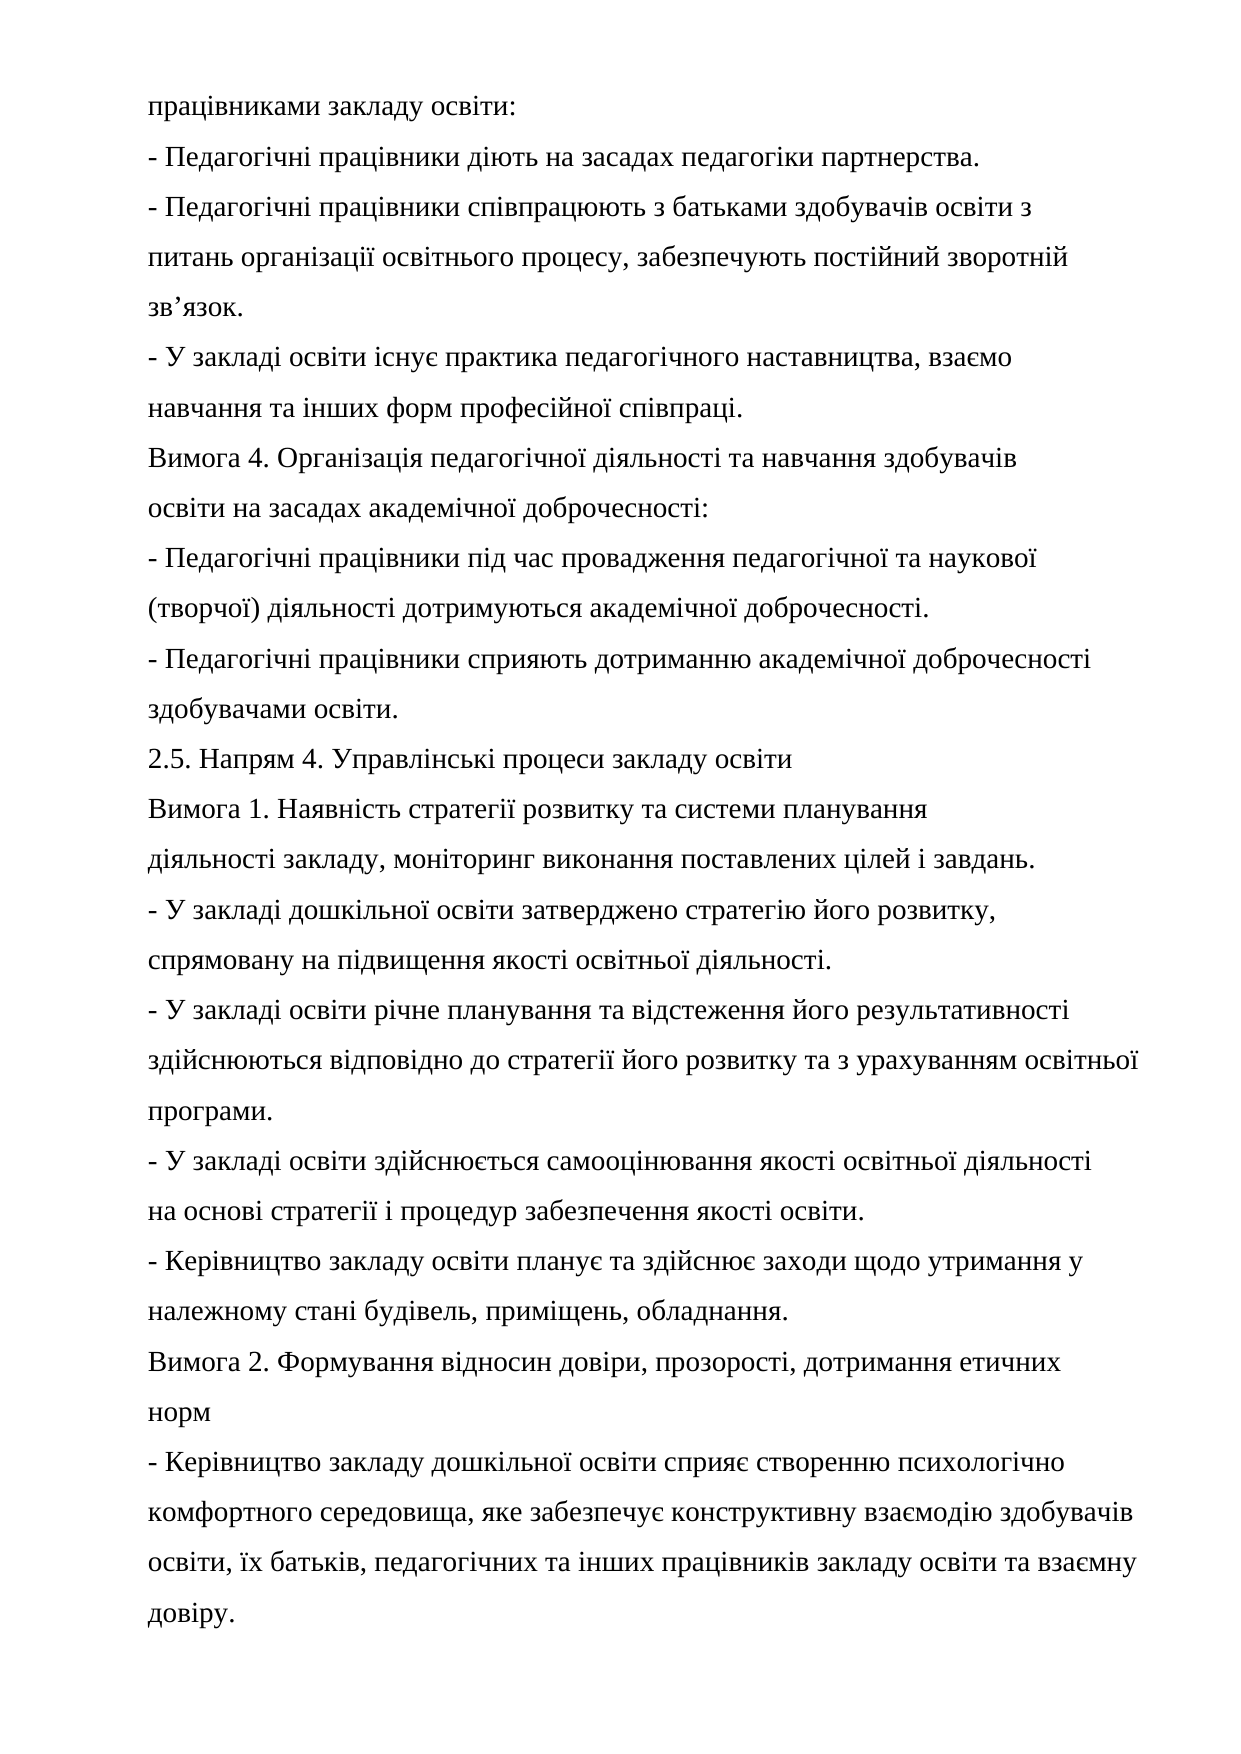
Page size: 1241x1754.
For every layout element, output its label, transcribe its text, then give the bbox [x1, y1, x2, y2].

text Вимога 4. Організація педагогічної діяльності та навчання здобувачів [148, 440, 1152, 473]
text - Педагогічні працівники діють на засадах педагогіки партнерства. [148, 139, 1152, 172]
text зв’язок. [148, 289, 1152, 323]
text програми. [148, 1093, 1152, 1126]
text діяльності закладу, моніторинг виконання поставлених цілей і завдань. [148, 842, 1152, 875]
text - Керівництво закладу освіти планує та здійснює заходи щодо утримання у [148, 1243, 1152, 1277]
text комфортного середовища, яке забезпечує конструктивну взаємодію здобувачів [148, 1494, 1152, 1528]
text 2.5. Напрям 4. Управлінські процеси закладу освіти [148, 741, 1152, 775]
text - Педагогічні працівники під час провадження педагогічної та наукової [148, 540, 1152, 574]
text - У закладі освіти існує практика педагогічного наставництва, взаємо [148, 339, 1152, 373]
text Вимога 1. Наявність стратегії розвитку та системи планування [148, 791, 1152, 825]
text - Керівництво закладу дошкільної освіти сприяє створенню психологічно [148, 1444, 1152, 1478]
text працівниками закладу освіти: [148, 88, 1152, 122]
text довіру. [148, 1595, 1152, 1628]
text навчання та інших форм професійної співпраці. [148, 390, 1152, 423]
text - Педагогічні працівники сприяють дотриманню академічної доброчесності [148, 641, 1152, 674]
text здійснюються відповідно до стратегії його розвитку та з урахуванням освітньої [148, 1042, 1152, 1076]
text Вимога 2. Формування відносин довіри, прозорості, дотримання етичних [148, 1344, 1152, 1377]
text освіти на засадах академічної доброчесності: [148, 490, 1152, 524]
text - У закладі освіти річне планування та відстеження його результативності [148, 992, 1152, 1026]
text спрямовану на підвищення якості освітньої діяльності. [148, 942, 1152, 976]
text - У закладі освіти здійснюється самооцінювання якості освітньої діяльності [148, 1143, 1152, 1176]
text належному стані будівель, приміщень, обладнання. [148, 1293, 1152, 1327]
text (творчої) діяльності дотримуються академічної доброчесності. [148, 591, 1152, 624]
text питань організації освітнього процесу, забезпечують постійний зворотній [148, 239, 1152, 273]
text освіти, їх батьків, педагогічних та інших працівників закладу освіти та взаємну [148, 1544, 1152, 1578]
text на основі стратегії і процедур забезпечення якості освіти. [148, 1193, 1152, 1227]
text - У закладі дошкільної освіти затверджено стратегію його розвитку, [148, 892, 1152, 925]
text - Педагогічні працівники співпрацюють з батьками здобувачів освіти з [148, 189, 1152, 222]
text здобувачами освіти. [148, 691, 1152, 724]
text норм [148, 1394, 1152, 1427]
